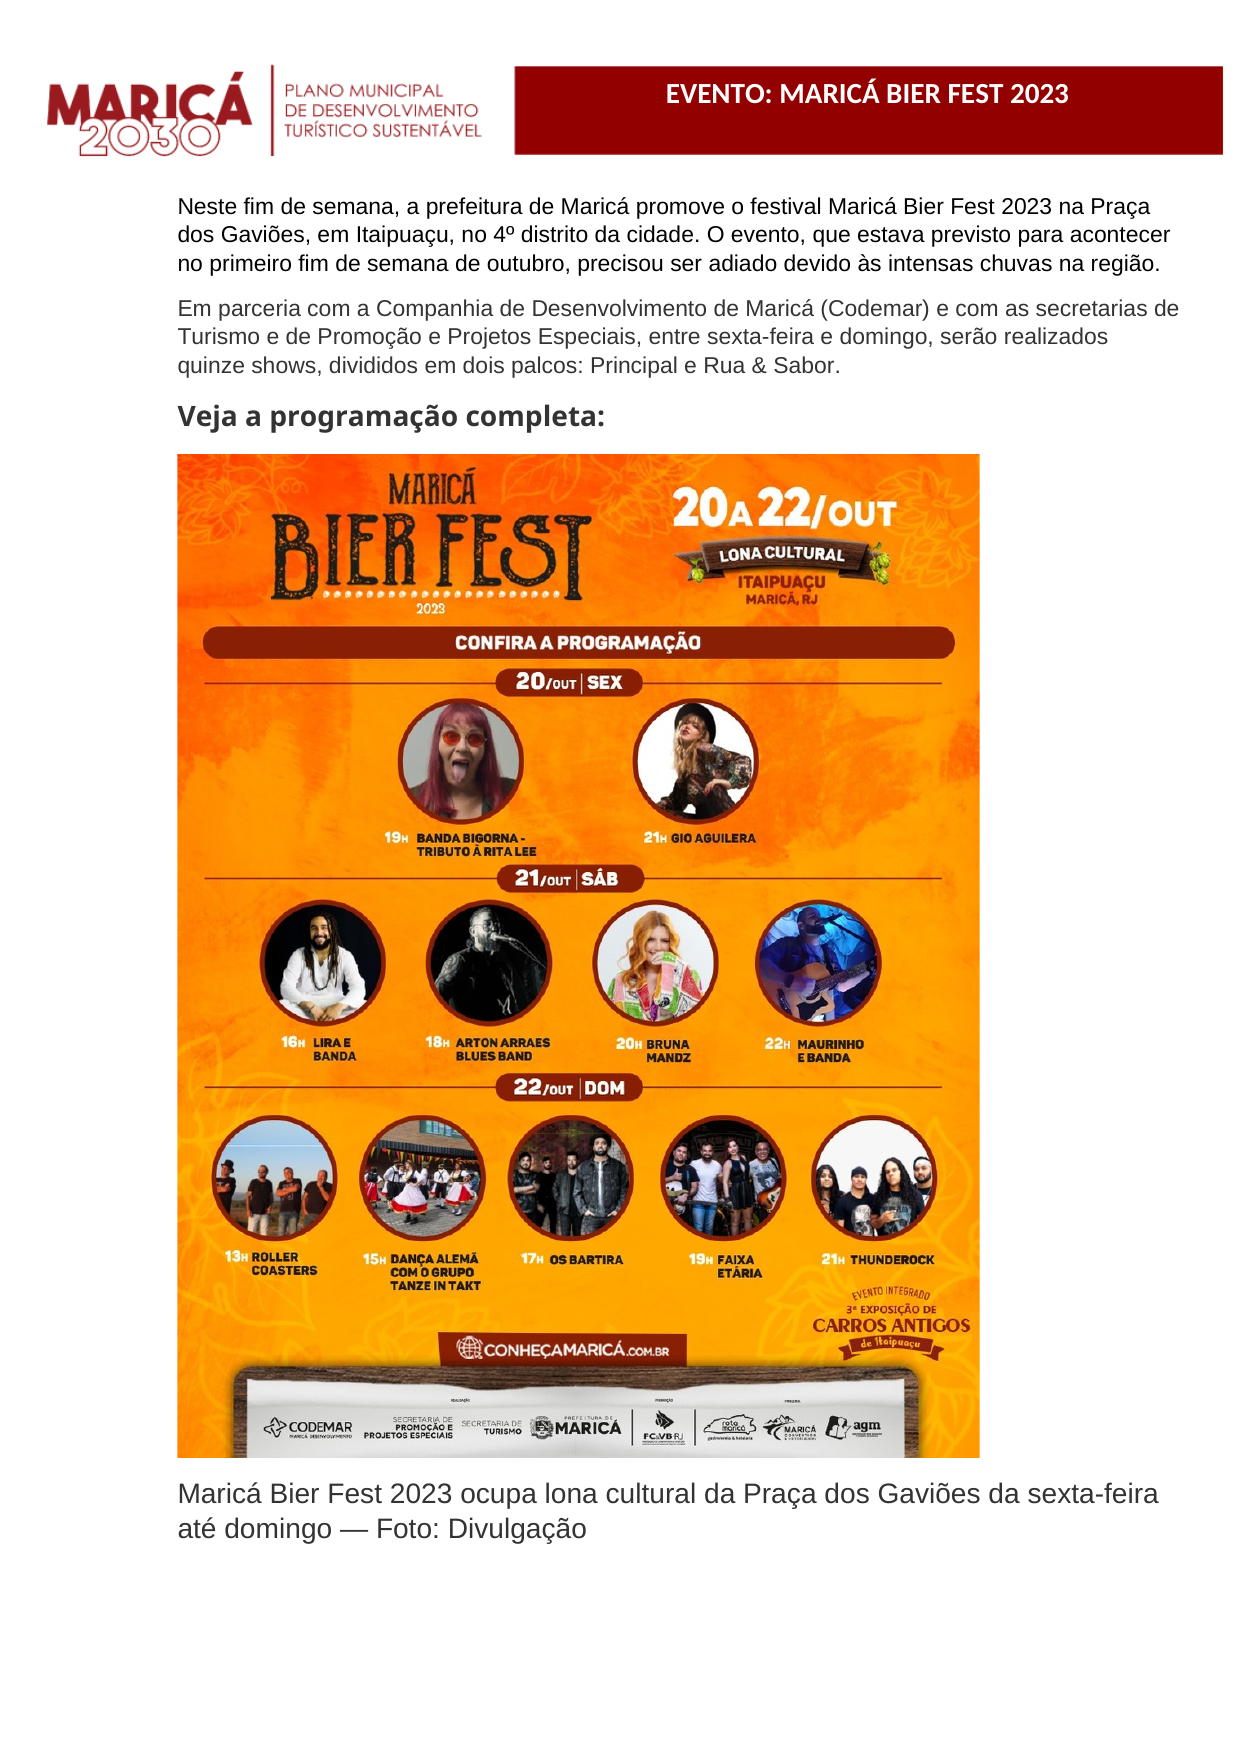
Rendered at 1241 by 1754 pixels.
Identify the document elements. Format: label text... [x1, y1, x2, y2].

picture [177, 454, 980, 1458]
text Veja a programação completa: [177, 397, 1181, 435]
text Em parceria com a Companhia de Desenvolvimento de Maricá (Codemar) e com as secretarias de Turismo e de Promoção e Projetos Especiais, entre sexta-feira e domingo, serão realizados quinze shows, divididos em dois palcos: Principal e Rua & Sabor. [177, 295, 1181, 378]
picture [3, 8, 1241, 222]
text Maricá Bier Fest 2023 ocupa lona cultural da Praça dos Gaviões da sexta-feira até domingo — Foto: Divulgação [177, 1477, 1181, 1544]
text Neste fim de semana, a prefeitura de Maricá promove o festival Maricá Bier Fest 2023 na Praça dos Gaviões, em Itaipuaçu, no 4º distrito da cidade. O evento, que estava previsto para acontecer no primeiro fim de semana de outubro, precisou ser adiado devido às intensas chuvas na região. [177, 193, 1181, 276]
